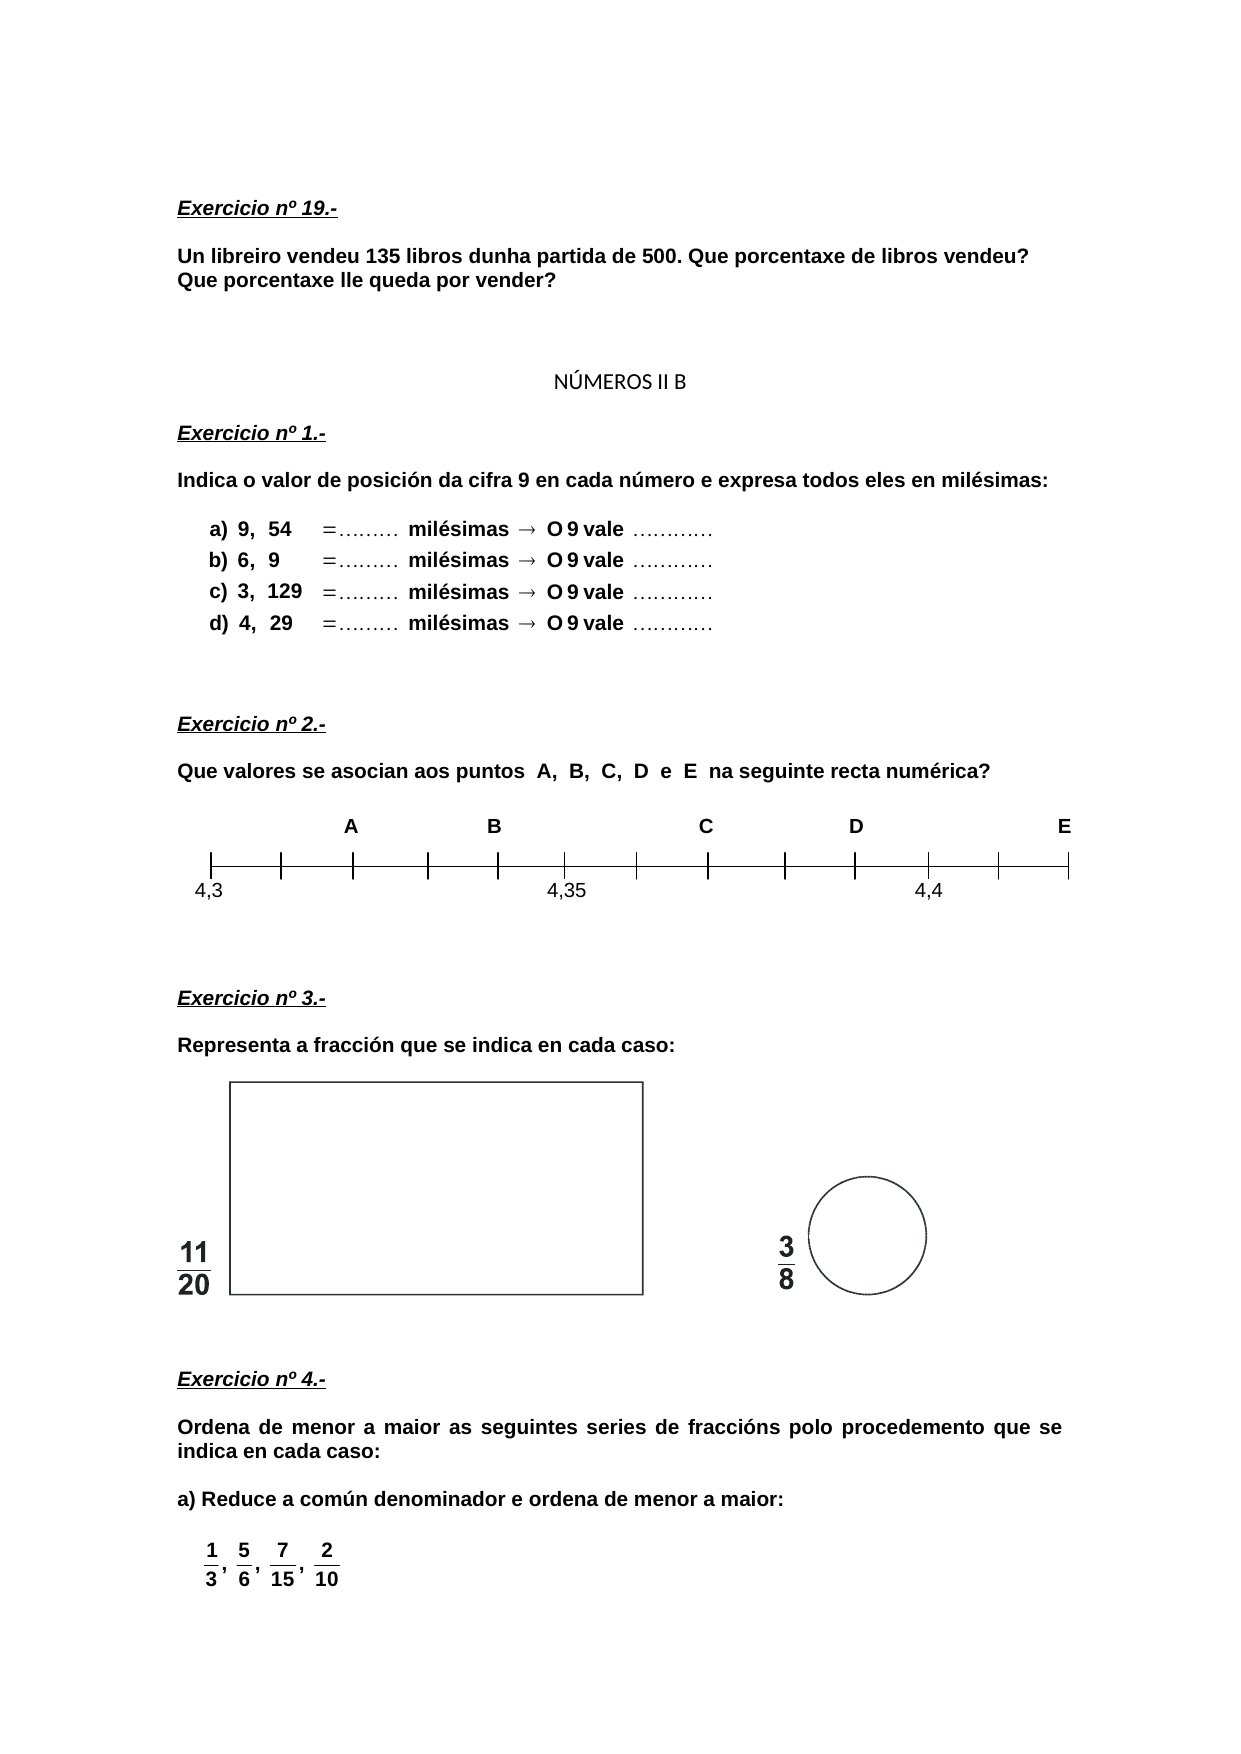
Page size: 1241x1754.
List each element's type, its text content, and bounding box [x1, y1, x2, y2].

text Que valores se asocian aos puntos A, B, C, D e E na seguinte recta numérica? [177, 759, 1063, 783]
text Exercicio nº 19.- [177, 196, 1063, 219]
text Representa a fracción que se indica en cada caso: [177, 1033, 1063, 1057]
text Un libreiro vendeu 135 libros dunha partida de 500. Que porcentaxe de libros vendeu? Que porcentaxe lle queda por vender? [177, 243, 1063, 291]
text Exercicio nº 4.- [177, 1367, 1063, 1391]
text Ordena de menor a maior as seguintes series de fraccións polo procedemento que se indica en cada caso: [177, 1415, 1063, 1463]
text a) Reduce a común denominador e ordena de menor a maior: [177, 1487, 1063, 1511]
text Exercicio nº 1.- [177, 420, 1063, 444]
text NÚMEROS II B [177, 367, 1063, 395]
text Exercicio nº 2.- [177, 711, 1063, 735]
text Indica o valor de posición da cifra 9 en cada número e expresa todos eles en milésimas: [177, 468, 1063, 492]
text Exercicio nº 3.- [177, 985, 1063, 1009]
